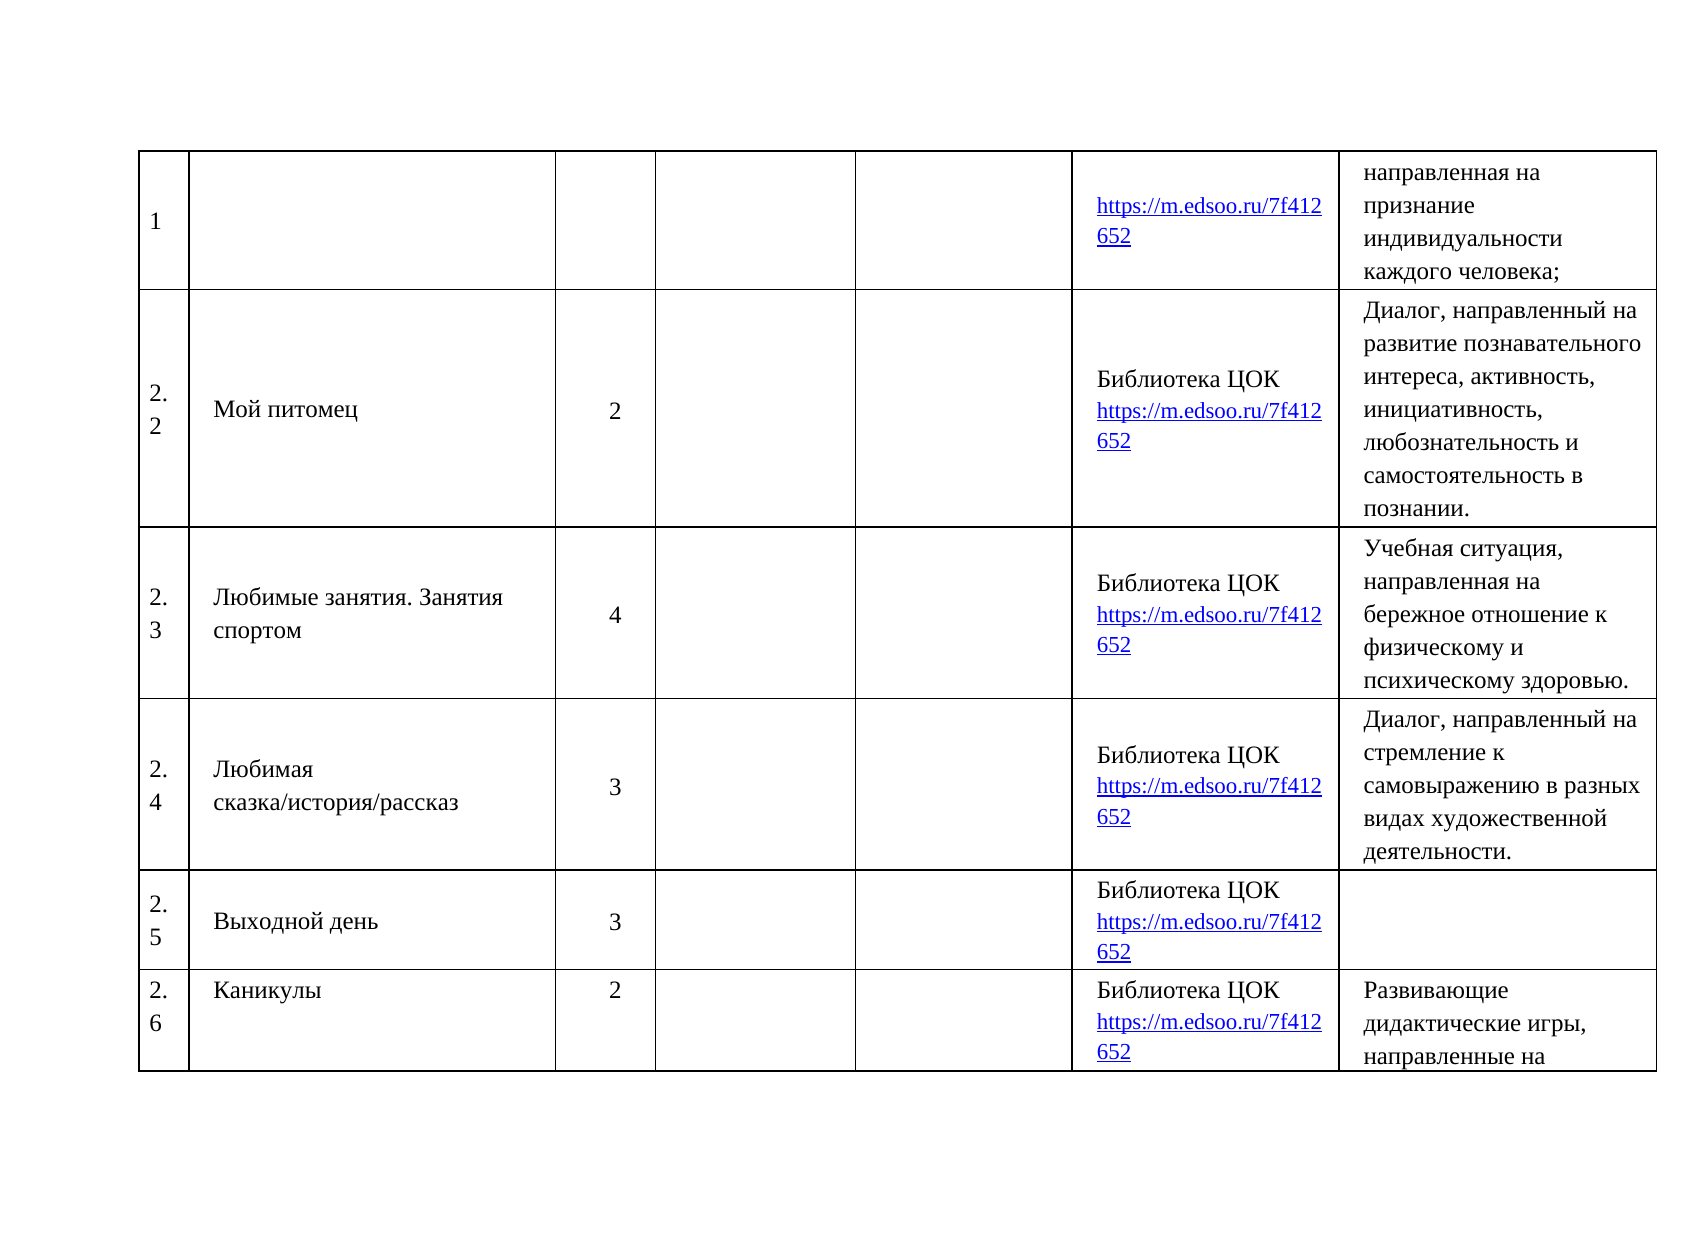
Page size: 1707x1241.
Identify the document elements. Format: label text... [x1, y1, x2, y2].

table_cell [190, 152, 555, 288]
table_cell Учебная ситуация, направленная на бережное отношение к физическому и психическому здоровью. [1340, 528, 1656, 697]
table_cell [856, 871, 1071, 969]
table_cell 2 [556, 970, 655, 1070]
table_cell [656, 152, 855, 288]
table_cell Диалог, направленный на стремление к самовыражению в разных видах художественной деятельности. [1340, 699, 1656, 869]
table_cell 2.3 [140, 528, 188, 697]
table_cell Любимые занятия. Занятия спортом [190, 528, 555, 697]
table_cell Любимая сказка/история/рассказ [190, 699, 555, 869]
table_cell Каникулы [190, 970, 555, 1070]
table_cell 2.1 [140, 152, 188, 288]
table_cell [1340, 871, 1656, 969]
table_cell 3 [556, 871, 655, 969]
table_cell Библиотека ЦОК https://m.edsoo.ru/7f412652 [1073, 528, 1338, 697]
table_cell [1073, 970, 1338, 1070]
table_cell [1340, 152, 1656, 288]
table_cell 3 [556, 699, 655, 869]
table_cell Диалог, направленный на развитие познавательного интереса, активность, инициативность, любознательность и самостоятельность в познании. [1340, 290, 1656, 526]
table_cell [856, 290, 1071, 526]
table_cell 2 [556, 290, 655, 526]
table_cell [656, 528, 855, 697]
table_cell 1 [556, 152, 655, 288]
table_cell [856, 528, 1071, 697]
table_cell 2.6 [140, 970, 188, 1070]
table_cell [1073, 871, 1338, 969]
table_cell [856, 152, 1071, 288]
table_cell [1340, 970, 1656, 1070]
table_cell 2.4 [140, 699, 188, 869]
table_cell [856, 699, 1071, 869]
table_cell 2.5 [140, 871, 188, 969]
table_cell [656, 290, 855, 526]
table_cell [656, 970, 855, 1070]
table_cell [656, 699, 855, 869]
table_cell [856, 970, 1071, 1070]
table_cell 2.2 [140, 290, 188, 526]
table_cell Библиотека ЦОК https://m.edsoo.ru/7f412652 [1073, 699, 1338, 869]
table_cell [1073, 152, 1338, 288]
table_cell Выходной день [190, 871, 555, 969]
table_cell [656, 871, 855, 969]
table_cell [1073, 290, 1338, 526]
table_cell Мой питомец [190, 290, 555, 526]
table_cell 4 [556, 528, 655, 697]
